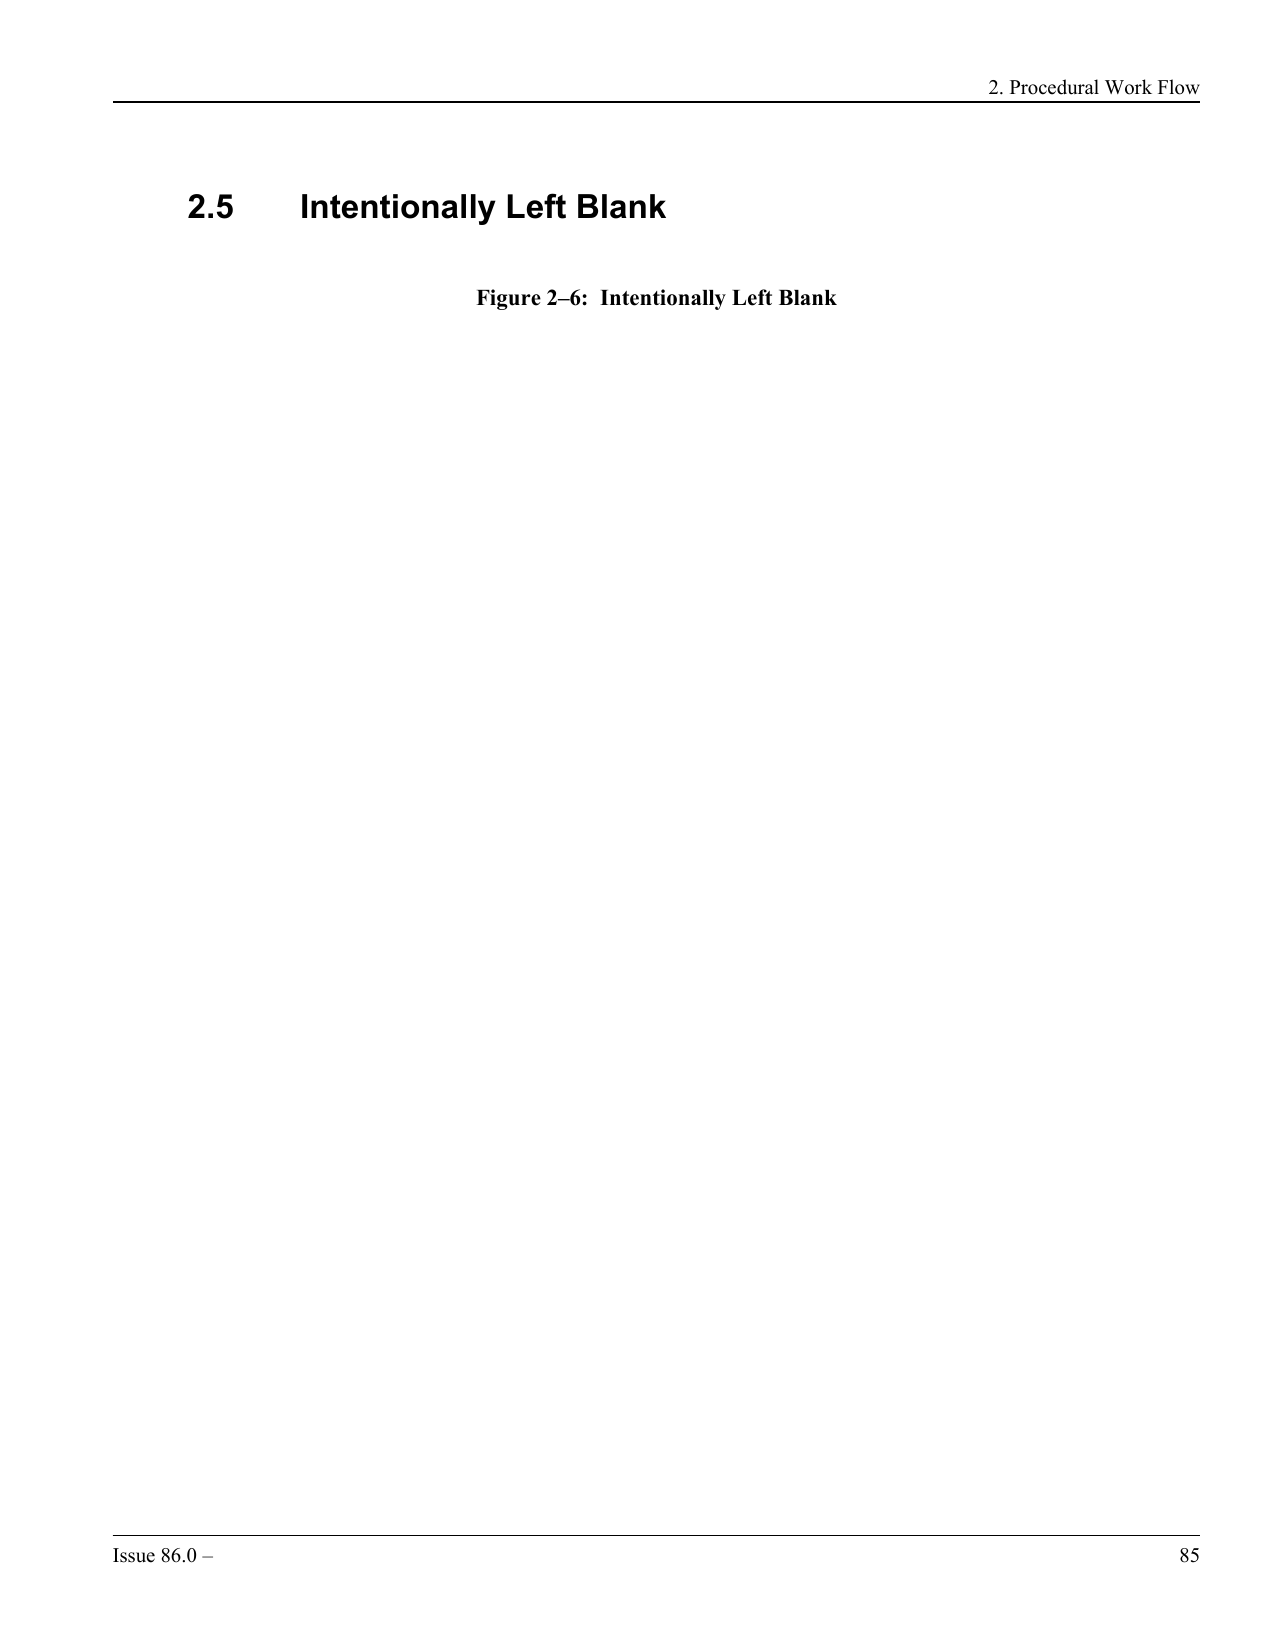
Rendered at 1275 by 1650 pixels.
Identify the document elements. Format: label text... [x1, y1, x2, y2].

subtitle Intentionally Left Blank [187, 187, 1125, 226]
text Figure 2–6: Intentionally Left Blank [187, 283, 1125, 310]
